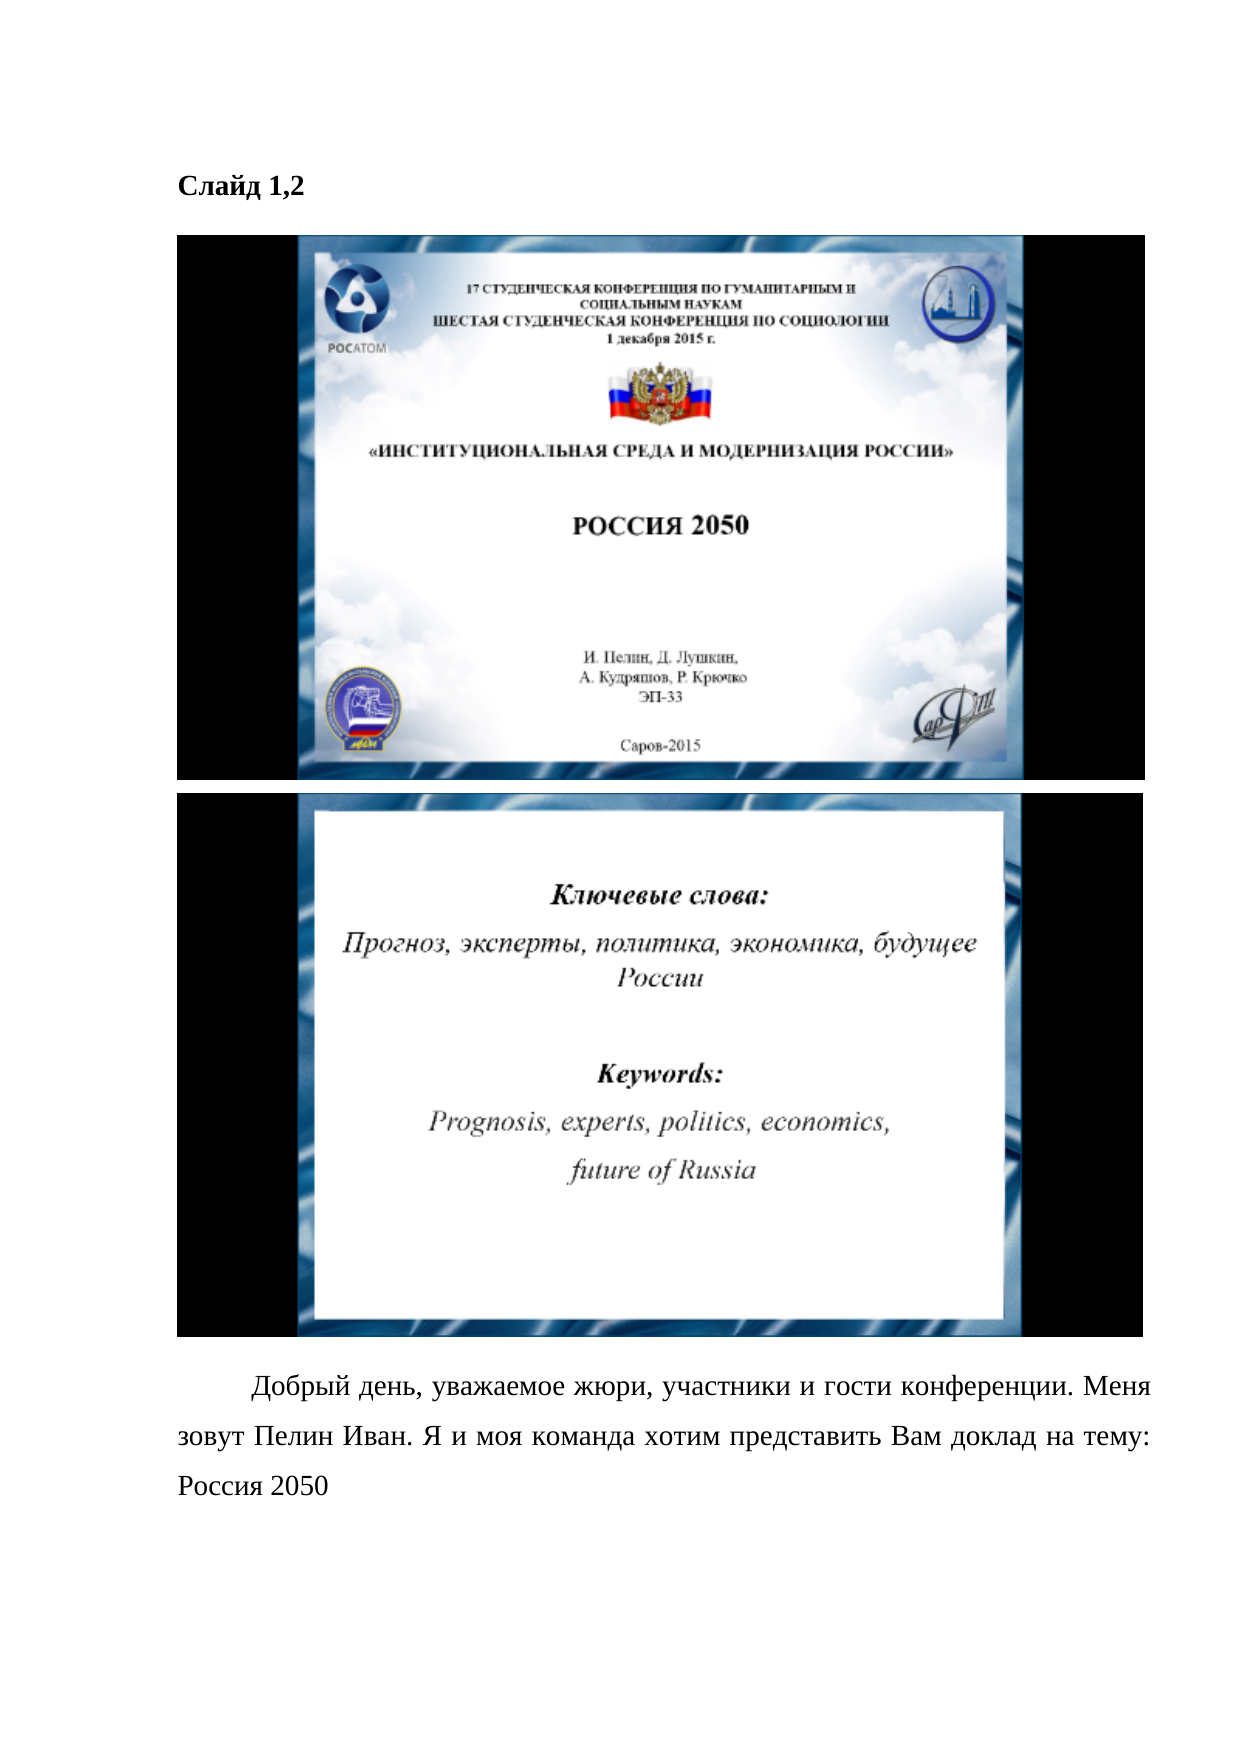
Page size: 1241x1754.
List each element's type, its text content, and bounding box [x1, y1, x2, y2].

picture [177, 235, 1145, 780]
picture [177, 793, 1143, 1337]
text Добрый день, уважаемое жюри, участники и гости конференции. Меня зовут Пелин Иван. Я и моя команда хотим представить Вам доклад на тему: Россия 2050 [177, 1368, 1152, 1502]
text Слайд 1,2 [177, 168, 1152, 202]
